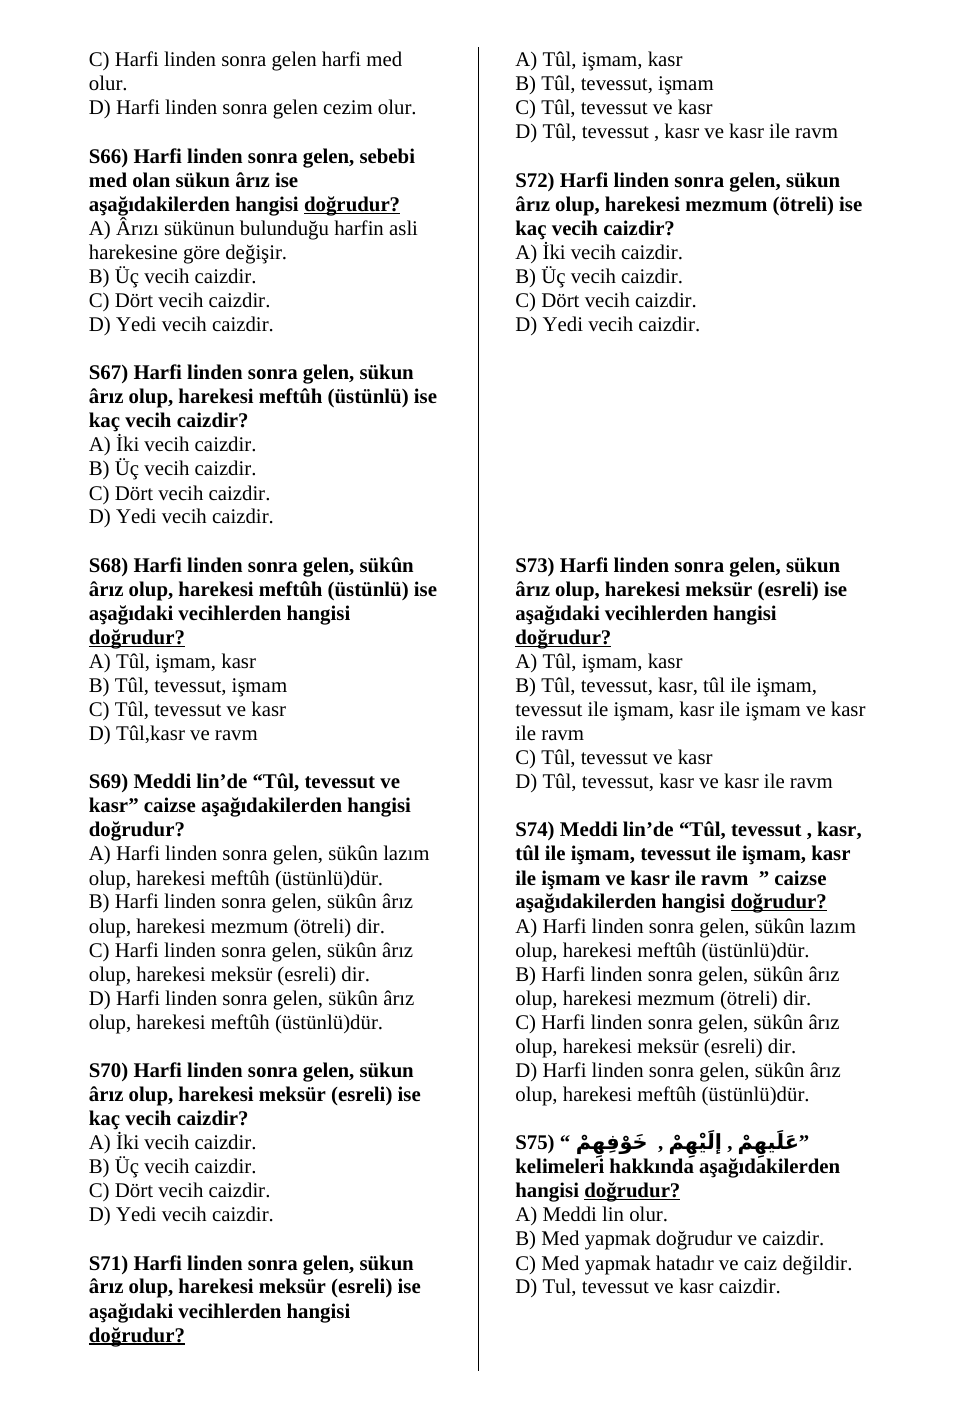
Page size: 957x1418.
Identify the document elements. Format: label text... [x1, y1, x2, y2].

text A) İki vecih caizdir. [515, 240, 868, 264]
text C) Dört vecih caizdir. [89, 1178, 441, 1202]
text S74) Meddi lin’de “Tûl, tevessut , kasr, tûl ile işmam, tevessut ile işmam, kasr ile işmam ve kasr ile ravm ” caizse aşağıdakilerden hangisi doğrudur? [515, 817, 868, 913]
text C) Tûl, tevessut ve kasr [515, 95, 868, 119]
text C) Dört vecih caizdir. [89, 480, 441, 504]
text S71) Harfi linden sonra gelen, sükun ârız olup, harekesi meksür (esreli) ise aşağıdaki vecihlerden hangisi doğrudur? [89, 1250, 441, 1347]
text B) Tûl, tevessut, işmam [515, 71, 868, 95]
text S67) Harfi linden sonra gelen, sükun ârız olup, harekesi meftûh (üstünlü) ise kaç vecih caizdir? [89, 360, 441, 432]
text C) Harfi linden sonra gelen, sükûn ârız olup, harekesi meksür (esreli) dir. [89, 938, 441, 986]
text B) Tûl, tevessut, işmam [89, 673, 441, 697]
text S72) Harfi linden sonra gelen, sükun ârız olup, harekesi mezmum (ötreli) ise kaç vecih caizdir? [515, 168, 868, 240]
text D) Yedi vecih caizdir. [89, 504, 441, 528]
text B) Tûl, tevessut, kasr, tûl ile işmam, tevessut ile işmam, kasr ile işmam ve kasr ile ravm [515, 673, 868, 745]
text D) Yedi vecih caizdir. [89, 312, 441, 336]
text C) Harfi linden sonra gelen harfi med olur. [89, 47, 441, 95]
text B) Üç vecih caizdir. [89, 264, 441, 288]
text A) Tûl, işmam, kasr [515, 649, 868, 673]
text D) Harfi linden sonra gelen, sükûn ârız olup, harekesi meftûh (üstünlü)dür. [89, 986, 441, 1034]
text D) Tûl,kasr ve ravm [89, 721, 441, 745]
text A) İki vecih caizdir. [89, 432, 441, 456]
text C) Med yapmak hatadır ve caiz değildir. [515, 1250, 868, 1274]
text C) Harfi linden sonra gelen, sükûn ârız olup, harekesi meksür (esreli) dir. [515, 1010, 868, 1058]
text D) Harfi linden sonra gelen cezim olur. [89, 95, 441, 119]
text A) Meddi lin olur. [515, 1202, 868, 1226]
text S75) “ عَلَيهِمْ , إلَيْهِمْ , خَوْفِهِمْ” kelimeleri hakkında aşağıdakilerden hangisi doğrudur? [515, 1130, 868, 1202]
text C) Tûl, tevessut ve kasr [515, 745, 868, 769]
text B) Üç vecih caizdir. [89, 1154, 441, 1178]
text D) Harfi linden sonra gelen, sükûn ârız olup, harekesi meftûh (üstünlü)dür. [515, 1058, 868, 1106]
text S69) Meddi lin’de “Tûl, tevessut ve kasr” caizse aşağıdakilerden hangisi doğrudur? [89, 769, 441, 841]
text B) Üç vecih caizdir. [89, 456, 441, 480]
text D) Tûl, tevessut , kasr ve kasr ile ravm [515, 119, 868, 143]
text D) Yedi vecih caizdir. [515, 312, 868, 336]
text B) Med yapmak doğrudur ve caizdir. [515, 1226, 868, 1250]
text B) Harfi linden sonra gelen, sükûn ârız olup, harekesi mezmum (ötreli) dir. [515, 962, 868, 1010]
text A) Harfi linden sonra gelen, sükûn lazım olup, harekesi meftûh (üstünlü)dür. [89, 841, 441, 889]
text A) İki vecih caizdir. [89, 1130, 441, 1154]
text C) Tûl, tevessut ve kasr [89, 697, 441, 721]
text B) Üç vecih caizdir. [515, 264, 868, 288]
text C) Dört vecih caizdir. [89, 288, 441, 312]
text A) Tûl, işmam, kasr [89, 649, 441, 673]
text A) Tûl, işmam, kasr [515, 47, 868, 71]
text D) Tûl, tevessut, kasr ve kasr ile ravm [515, 769, 868, 793]
text D) Yedi vecih caizdir. [89, 1202, 441, 1226]
text B) Harfi linden sonra gelen, sükûn ârız olup, harekesi mezmum (ötreli) dir. [89, 889, 441, 938]
text S66) Harfi linden sonra gelen, sebebi med olan sükun ârız ise aşağıdakilerden hangisi doğrudur? [89, 143, 441, 216]
text A) Ârızı sükünun bulunduğu harfin asli harekesine göre değişir. [89, 216, 441, 264]
text S73) Harfi linden sonra gelen, sükun ârız olup, harekesi meksür (esreli) ise aşağıdaki vecihlerden hangisi doğrudur? [515, 553, 868, 649]
text S70) Harfi linden sonra gelen, sükun ârız olup, harekesi meksür (esreli) ise kaç vecih caizdir? [89, 1058, 441, 1130]
text D) Tul, tevessut ve kasr caizdir. [515, 1274, 868, 1298]
text C) Dört vecih caizdir. [515, 288, 868, 312]
text S68) Harfi linden sonra gelen, sükûn ârız olup, harekesi meftûh (üstünlü) ise aşağıdaki vecihlerden hangisi doğrudur? [89, 553, 441, 649]
text A) Harfi linden sonra gelen, sükûn lazım olup, harekesi meftûh (üstünlü)dür. [515, 913, 868, 962]
